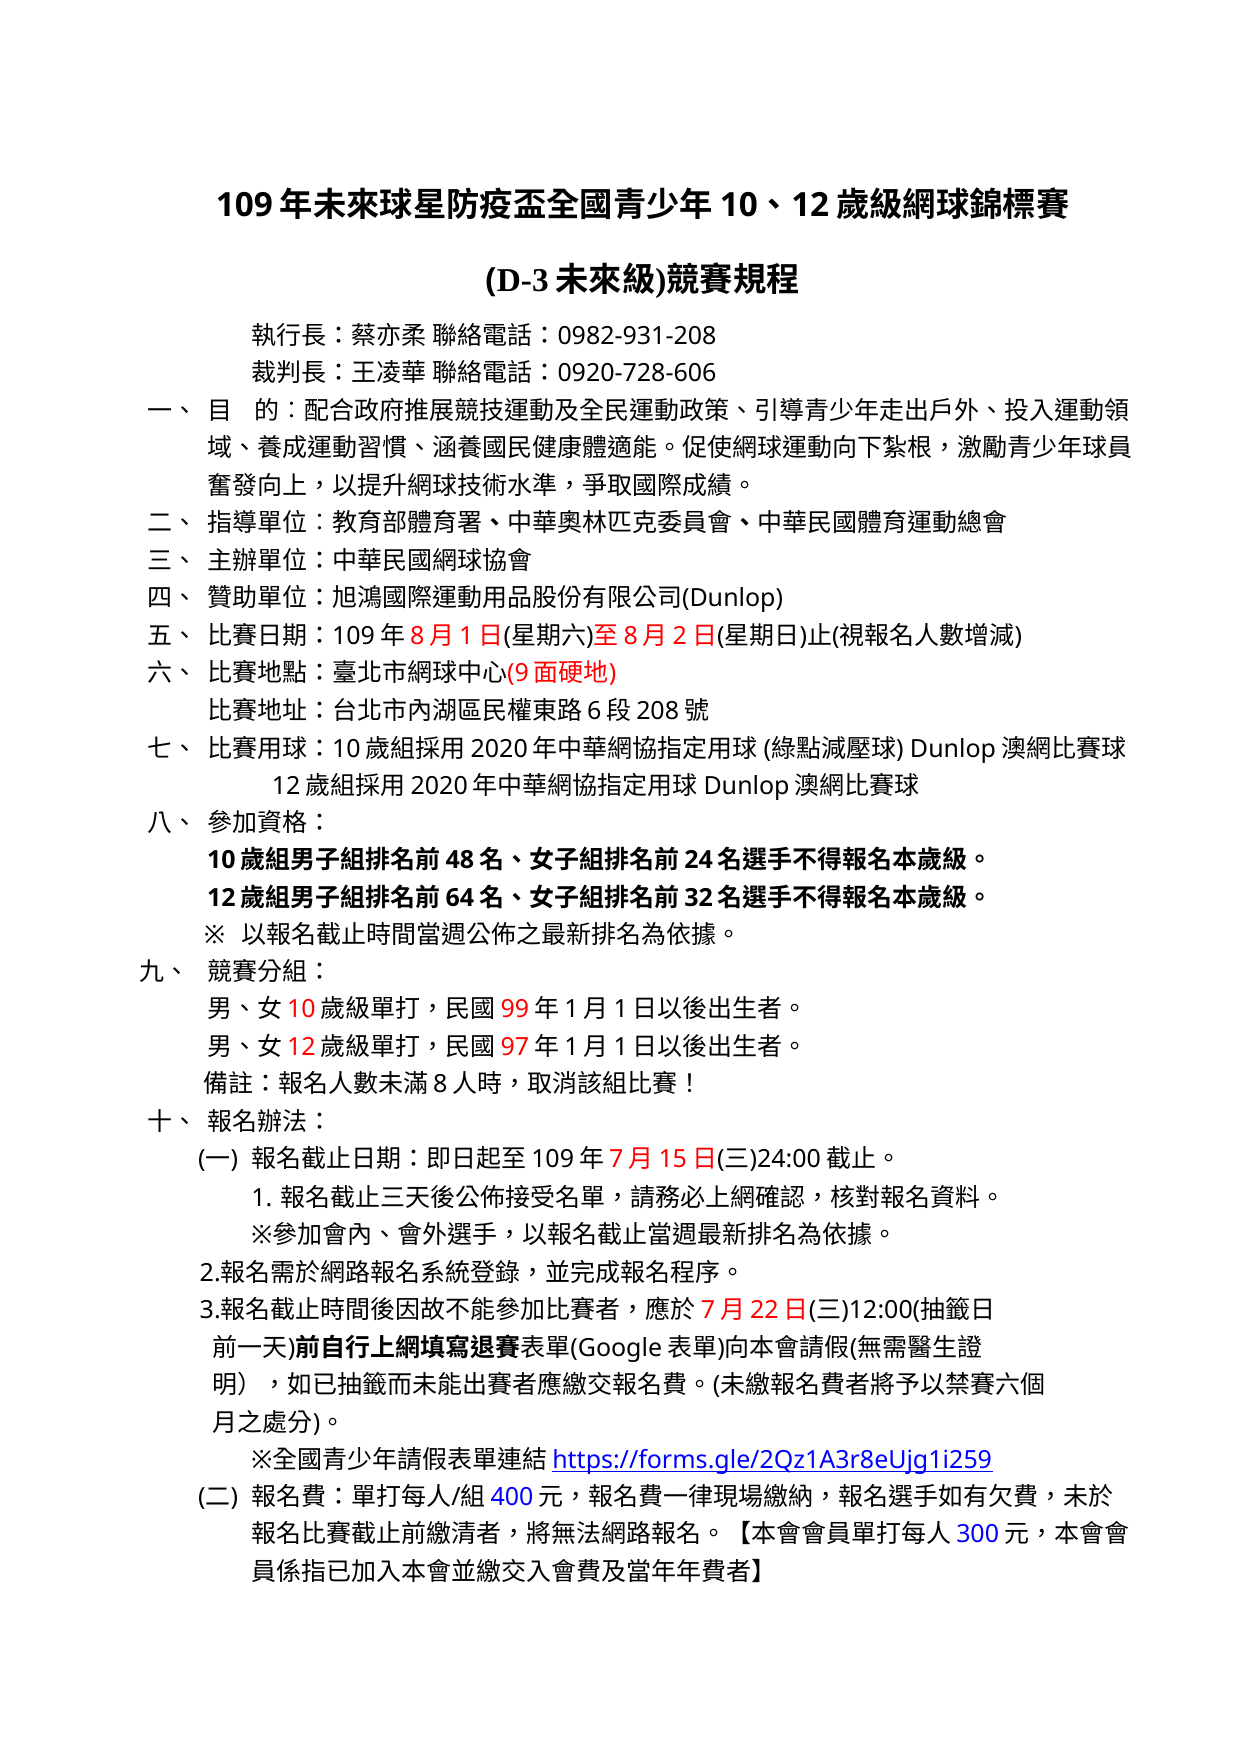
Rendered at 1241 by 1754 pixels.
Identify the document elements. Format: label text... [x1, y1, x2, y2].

list 參加資格： [148, 802, 1137, 838]
list 報名截止日期：即日起至109年7月15日(三)24:00截止。 [198, 1138, 1137, 1176]
text ※全國青少年請假表單連結https://forms.gle/2Qz1A3r8eUjg1i259 [251, 1438, 1137, 1476]
list 比賽地點：臺北市網球中心(9面硬地) [148, 652, 1137, 689]
text 比賽地址：台北市內湖區民權東路6段208號 [207, 689, 1137, 727]
text 2.報名需於網路報名系統登錄，並完成報名程序。 [148, 1251, 1137, 1288]
text 月之處分)。 [148, 1401, 1137, 1438]
list 報名費：單打每人/組400元，報名費一律現場繳納，報名選手如有欠費，未於報名比賽截止前繳清者，將無法網路報名。【本會會員單打每人300元，本會會員係指已加入本會並繳交入會費及當年年費者】 [198, 1476, 1137, 1588]
list 目 的︰配合政府推展競技運動及全民運動政策、引導青少年走出戶外、投入運動領域、養成運動習慣、涵養國民健康體適能。促使網球運動向下紮根，激勵青少年球員奮發向上，以提升網球技術水準，爭取國際成績。 [148, 389, 1137, 502]
text 明），如已抽籤而未能出賽者應繳交報名費。(未繳報名費者將予以禁賽六個 [148, 1363, 1137, 1401]
text 10歲組男子組排名前48名、女子組排名前24名選手不得報名本歲級。 [207, 838, 1137, 876]
text 裁判長：王凌華 聯絡電話：0920-728-606 [148, 352, 1137, 389]
list 指導單位︰教育部體育署、中華奧林匹克委員會、中華民國體育運動總會 [148, 502, 1137, 539]
text 男、女12歲級單打，民國97年1月1日以後出生者。 [207, 1026, 1137, 1063]
text 備註：報名人數未滿8人時，取消該組比賽！ [198, 1063, 1137, 1101]
text 執行長：蔡亦柔 聯絡電話：0982-931-208 [148, 314, 1137, 352]
list 報名辦法： [148, 1101, 1137, 1138]
list 主辦單位：中華民國網球協會 [148, 539, 1137, 577]
text 109年未來球星防疫盃全國青少年10、12歲級網球錦標賽 (D-3未來級)競賽規程 [148, 164, 1137, 314]
list 報名截止三天後公佈接受名單，請務必上網確認，核對報名資料。 [247, 1176, 1137, 1213]
list 比賽日期：109年8月1日(星期六)至8月2日(星期日)止(視報名人數增減) [148, 614, 1137, 652]
list 競賽分組： [139, 951, 1137, 988]
text 前一天)前自行上網填寫退賽表單(Google表單)向本會請假(無需醫生證 [148, 1326, 1137, 1363]
text 12歲組採用2020年中華網協指定用球 Dunlop澳網比賽球 [207, 764, 1137, 802]
text 12歲組男子組排名前64名、女子組排名前32名選手不得報名本歲級。 [207, 876, 1137, 913]
list 以報名截止時間當週公佈之最新排名為依據。 [204, 913, 1137, 951]
text ※參加會內、會外選手，以報名截止當週最新排名為依據。 [251, 1213, 1137, 1251]
text 男、女10歲級單打，民國99年1月1日以後出生者。 [207, 988, 1137, 1026]
list 贊助單位：旭鴻國際運動用品股份有限公司(Dunlop) [148, 577, 1137, 614]
list 比賽用球：10歲組採用2020年中華網協指定用球 (綠點減壓球) Dunlop澳網比賽球 [148, 727, 1137, 764]
text 3.報名截止時間後因故不能參加比賽者，應於7月22日(三)12:00(抽籤日 [148, 1288, 1137, 1326]
